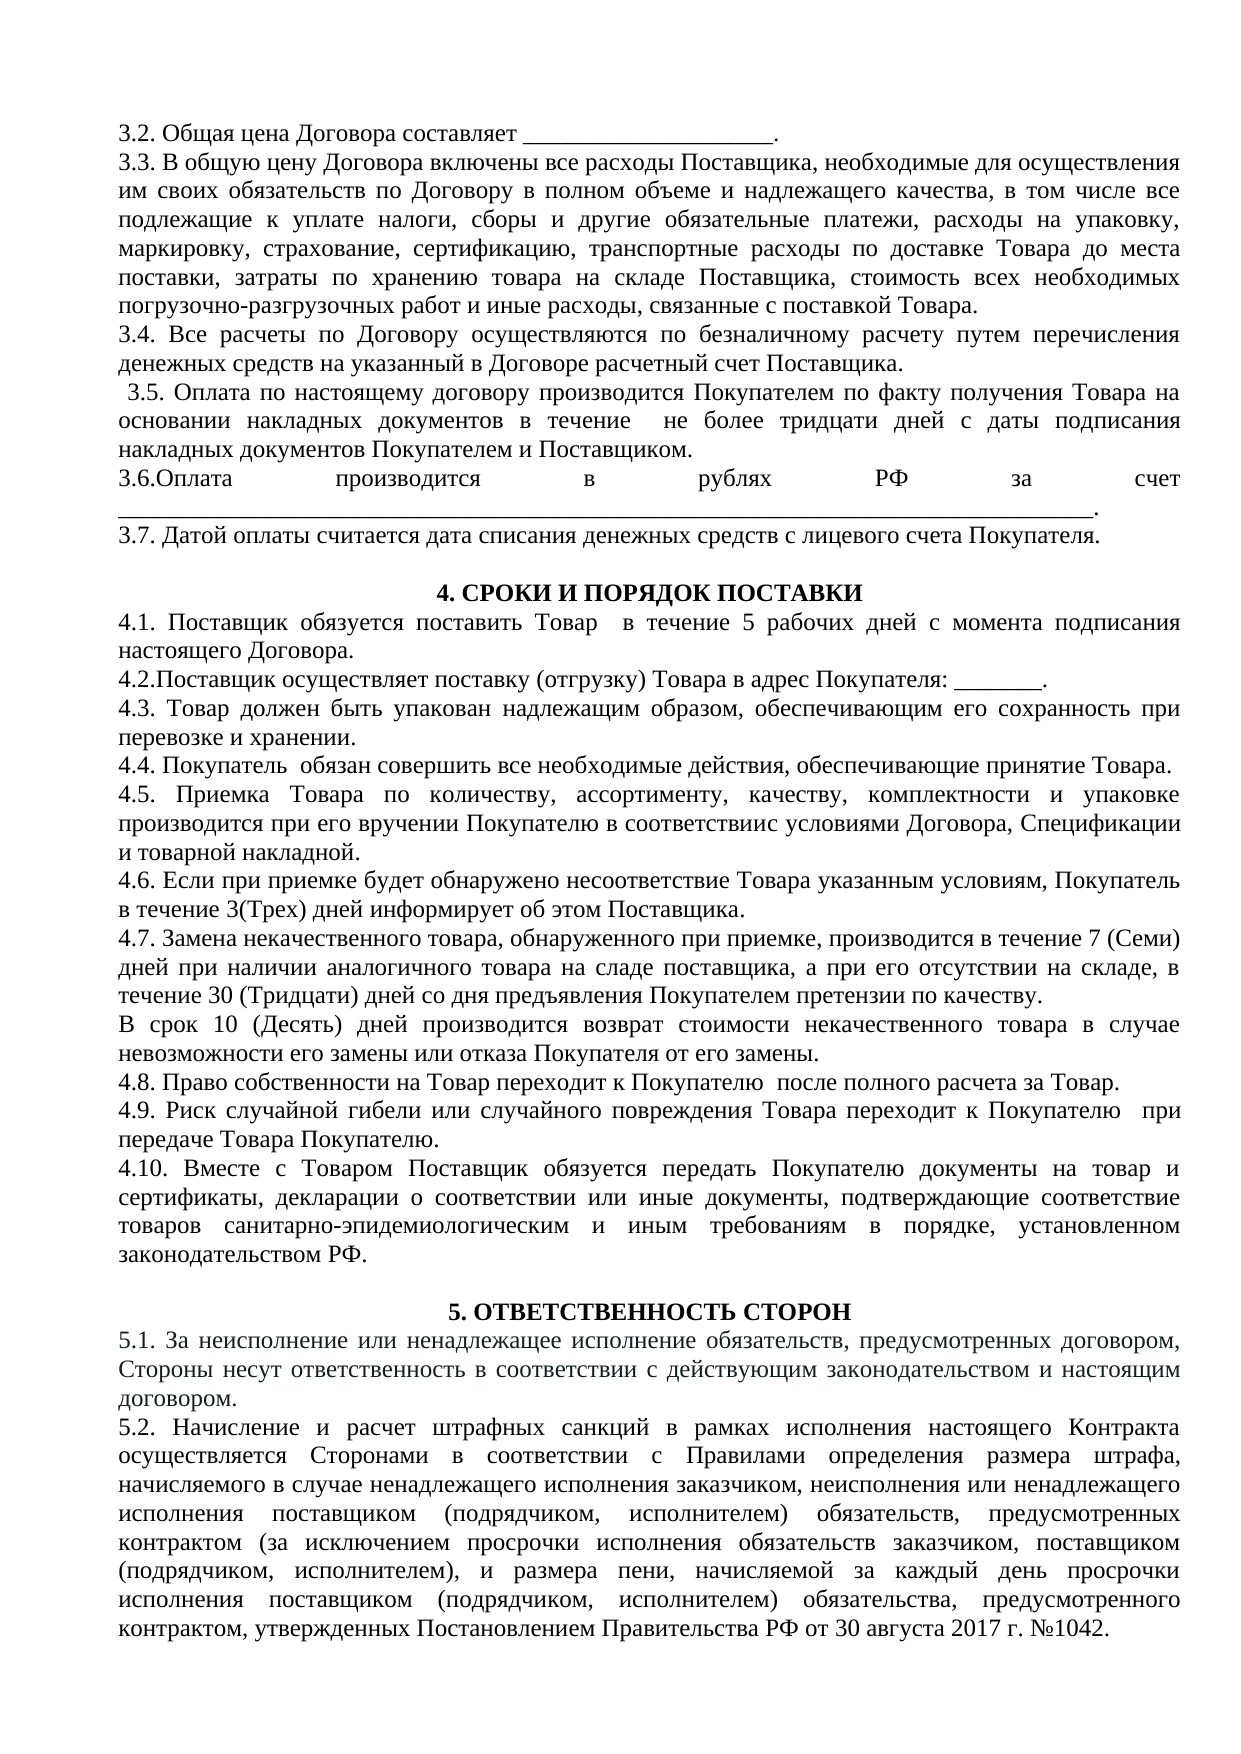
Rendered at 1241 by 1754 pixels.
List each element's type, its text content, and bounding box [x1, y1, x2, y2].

text 4.10. Вместе с Товаром Поставщик обязуется передать Покупателю документы на товар и сертификаты, декларации о соответствии или иные документы, подтверждающие соответствие товаров санитарно-эпидемиологическим и иным требованиям в порядке, установленном законодательством РФ. [118, 1153, 1181, 1268]
text В срок 10 (Десять) дней производится возврат стоимости некачественного товара в случае невозможности его замены или отказа Покупателя от его замены. [118, 1009, 1181, 1067]
text 4.9. Риск случайной гибели или случайного повреждения Товара переходит к Покупателю при передаче Товара Покупателю. [118, 1096, 1181, 1153]
text 3.4. Все расчеты по Договору осуществляются по безналичному расчету путем перечисления денежных средств на указанный в Договоре расчетный счет Поставщика. [118, 319, 1181, 377]
text 3.3. В общую цену Договора включены все расходы Поставщика, необходимые для осуществления им своих обязательств по Договору в полном объеме и надлежащего качества, в том числе все подлежащие к уплате налоги, сборы и другие обязательные платежи, расходы на упаковку, маркировку, страхование, сертификацию, транспортные расходы по доставке Товара до места поставки, затраты по хранению товара на складе Поставщика, стоимость всех необходимых погрузочно-разгрузочных работ и иные расходы, связанные с поставкой Товара. [118, 147, 1181, 319]
text 5.1. За неисполнение или ненадлежащее исполнение обязательств, предусмотренных договором, Стороны несут ответственность в соответствии с действующим законодательством и настоящим договором. [118, 1326, 1181, 1412]
text 4.6. Если при приемке будет обнаружено несоответствие Товара указанным условиям, Покупатель в течение 3(Трех) дней информирует об этом Поставщика. [118, 866, 1181, 923]
text 4.5. Приемка Товара по количеству, ассортименту, качеству, комплектности и упаковке производится при его вручении Покупателю в соответствиис условиями Договора, Спецификации и товарной накладной. [118, 779, 1181, 866]
text 4.4. Покупатель обязан совершить все необходимые действия, обеспечивающие принятие Товара. [118, 751, 1181, 779]
text 4.3. Товар должен быть упакован надлежащим образом, обеспечивающим его сохранность при перевозке и хранении. [118, 693, 1181, 751]
text 4. СРОКИ И ПОРЯДОК ПОСТАВКИ [118, 578, 1181, 607]
text 3.7. Датой оплаты считается дата списания денежных средств с лицевого счета Покупателя. [118, 521, 1181, 549]
text 4.2.Поставщик осуществляет поставку (отгрузку) Товара в адрес Покупателя: _______. [118, 664, 1181, 693]
text 3.6.Оплата производится в рублях РФ за счет ______________________________________________________________________________. [118, 463, 1181, 521]
text 4.7. Замена некачественного товара, обнаруженного при приемке, производится в течение 7 (Семи) дней при наличии аналогичного товара на сладе поставщика, а при его отсутствии на складе, в течение 30 (Тридцати) дней со дня предъявления Покупателем претензии по качеству. [118, 923, 1181, 1009]
text 5. ОТВЕТСТВЕННОСТЬ СТОРОН [118, 1297, 1181, 1326]
text 5.2. Начисление и расчет штрафных санкций в рамках исполнения настоящего Контракта осуществляется Сторонами в соответствии с Правилами определения размера штрафа, начисляемого в случае ненадлежащего исполнения заказчиком, неисполнения или ненадлежащего исполнения поставщиком (подрядчиком, исполнителем) обязательств, предусмотренных контрактом (за исключением просрочки исполнения обязательств заказчиком, поставщиком (подрядчиком, исполнителем), и размера пени, начисляемой за каждый день просрочки исполнения поставщиком (подрядчиком, исполнителем) обязательства, предусмотренного контрактом, утвержденных Постановлением Правительства РФ от 30 августа 2017 г. №1042. [118, 1412, 1181, 1642]
text 3.5. Оплата по настоящему договору производится Покупателем по факту получения Товара на основании накладных документов в течение не более тридцати дней с даты подписания накладных документов Покупателем и Поставщиком. [118, 377, 1181, 463]
text 4.1. Поставщик обязуется поставить Товар в течение 5 рабочих дней с момента подписания настоящего Договора. [118, 607, 1181, 664]
text 3.2. Общая цена Договора составляет ____________________. [118, 118, 1181, 147]
text 4.8. Право собственности на Товар переходит к Покупателю после полного расчета за Товар. [118, 1067, 1181, 1096]
